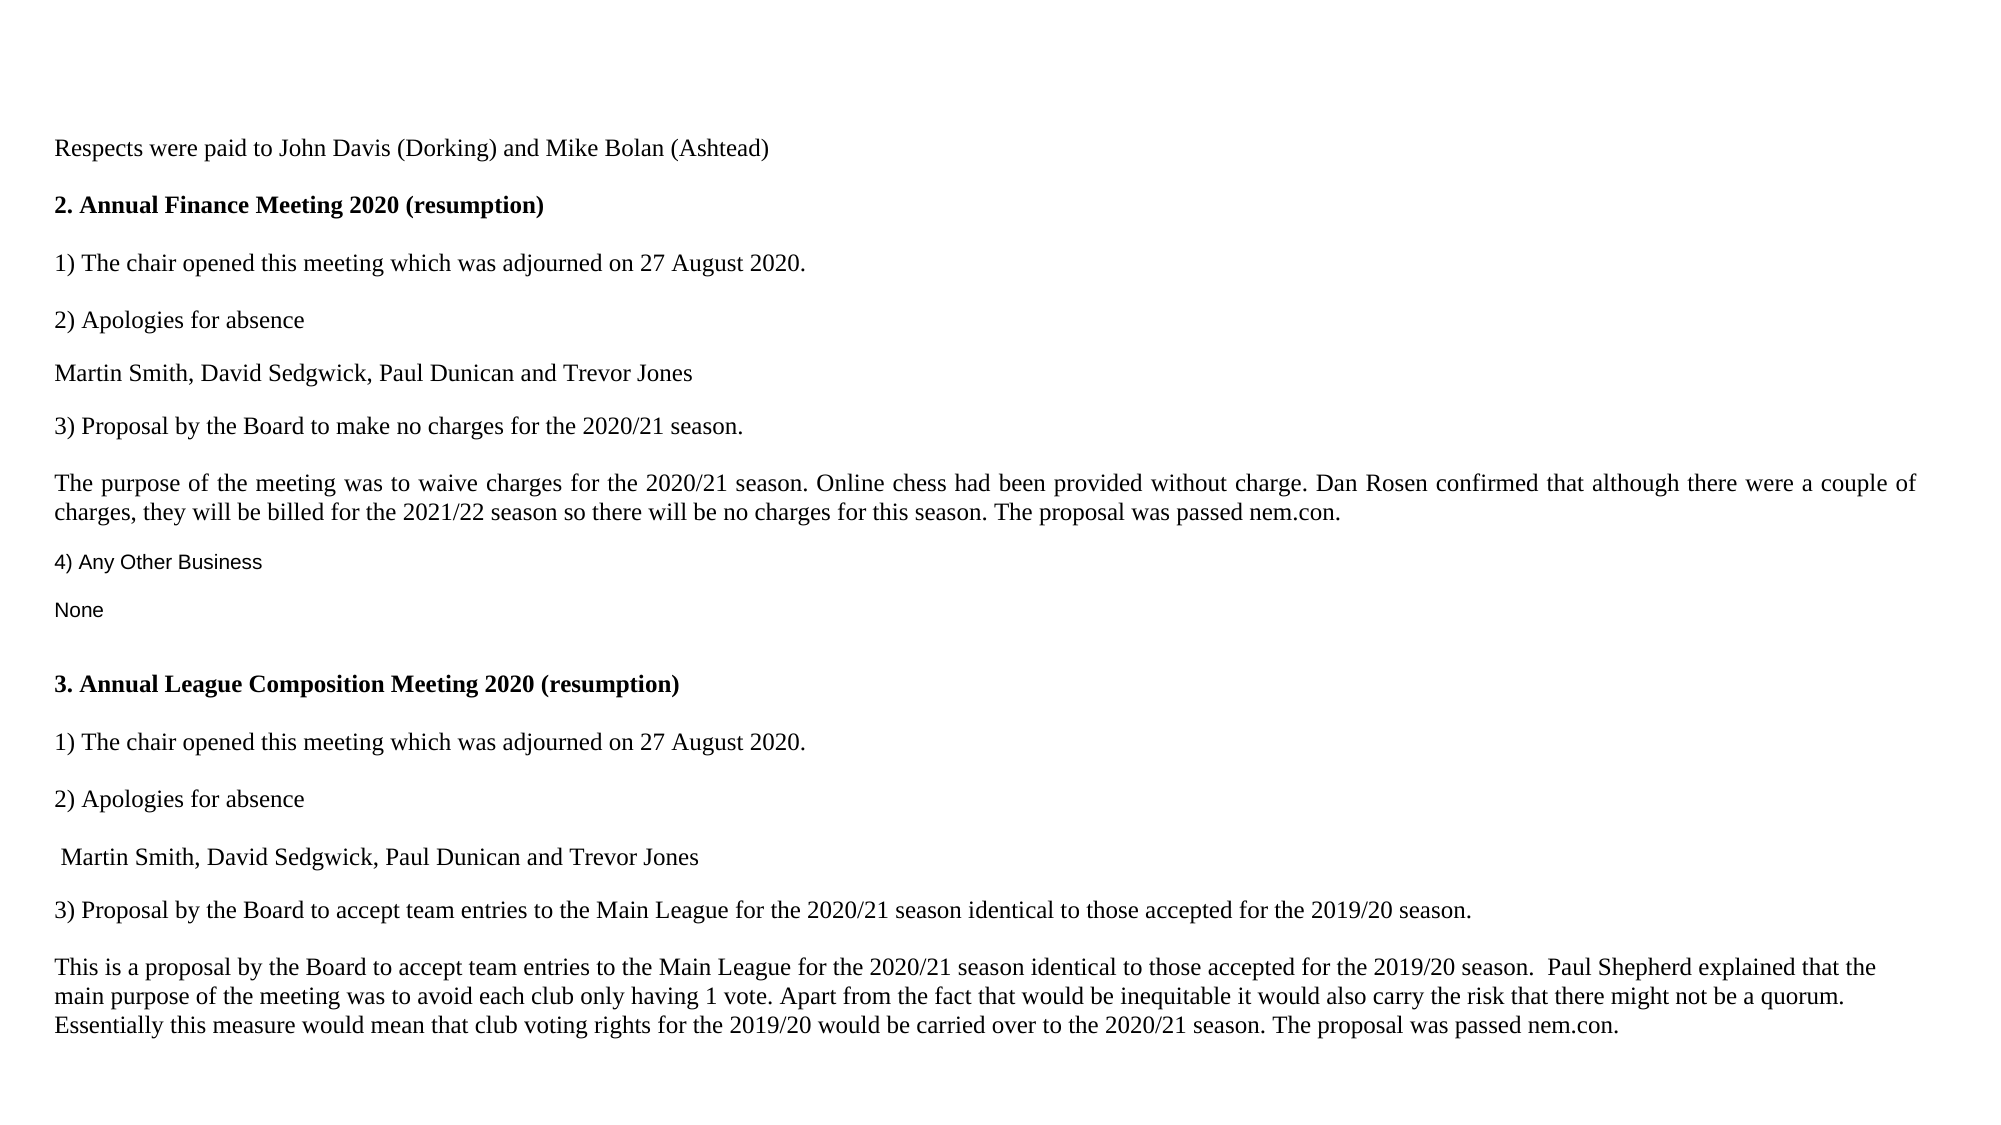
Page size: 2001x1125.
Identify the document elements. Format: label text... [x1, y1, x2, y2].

text 3) Proposal by the Board to make no charges for the 2020/21 season. [54, 411, 1921, 439]
text 2. Annual Finance Meeting 2020 (resumption) [54, 190, 1921, 219]
text None [54, 598, 1921, 622]
text Martin Smith, David Sedgwick, Paul Dunican and Trevor Jones [54, 358, 1921, 387]
text The purpose of the meeting was to waive charges for the 2020/21 season. Online chess had been provided without charge. Dan Rosen confirmed that although there were a couple of charges, they will be billed for the 2021/22 season so there will be no charges for this season. The proposal was passed nem.con. [54, 468, 1921, 526]
text 2) Apologies for absence [54, 305, 1921, 334]
text 3) Proposal by the Board to accept team entries to the Main League for the 2020/21 season identical to those accepted for the 2019/20 season. [54, 895, 1921, 923]
text 1) The chair opened this meeting which was adjourned on 27 August 2020. [54, 248, 1921, 277]
text 2) Apologies for absence [54, 784, 1921, 813]
text This is a proposal by the Board to accept team entries to the Main League for the 2020/21 season identical to those accepted for the 2019/20 season. Paul Shepherd explained that the main purpose of the meeting was to avoid each club only having 1 vote. Apart from the fact that would be inequitable it would also carry the risk that there might not be a quorum. Essentially this measure would mean that club voting rights for the 2019/20 would be carried over to the 2020/21 season. The proposal was passed nem.con. [54, 952, 1921, 1038]
text 3. Annual League Composition Meeting 2020 (resumption) [54, 669, 1921, 698]
text 4) Any Other Business [54, 550, 1921, 574]
text 1) The chair opened this meeting which was adjourned on 27 August 2020. [54, 727, 1921, 756]
text Martin Smith, David Sedgwick, Paul Dunican and Trevor Jones [54, 842, 1921, 871]
text Respects were paid to John Davis (Dorking) and Mike Bolan (Ashtead) [54, 133, 1921, 162]
